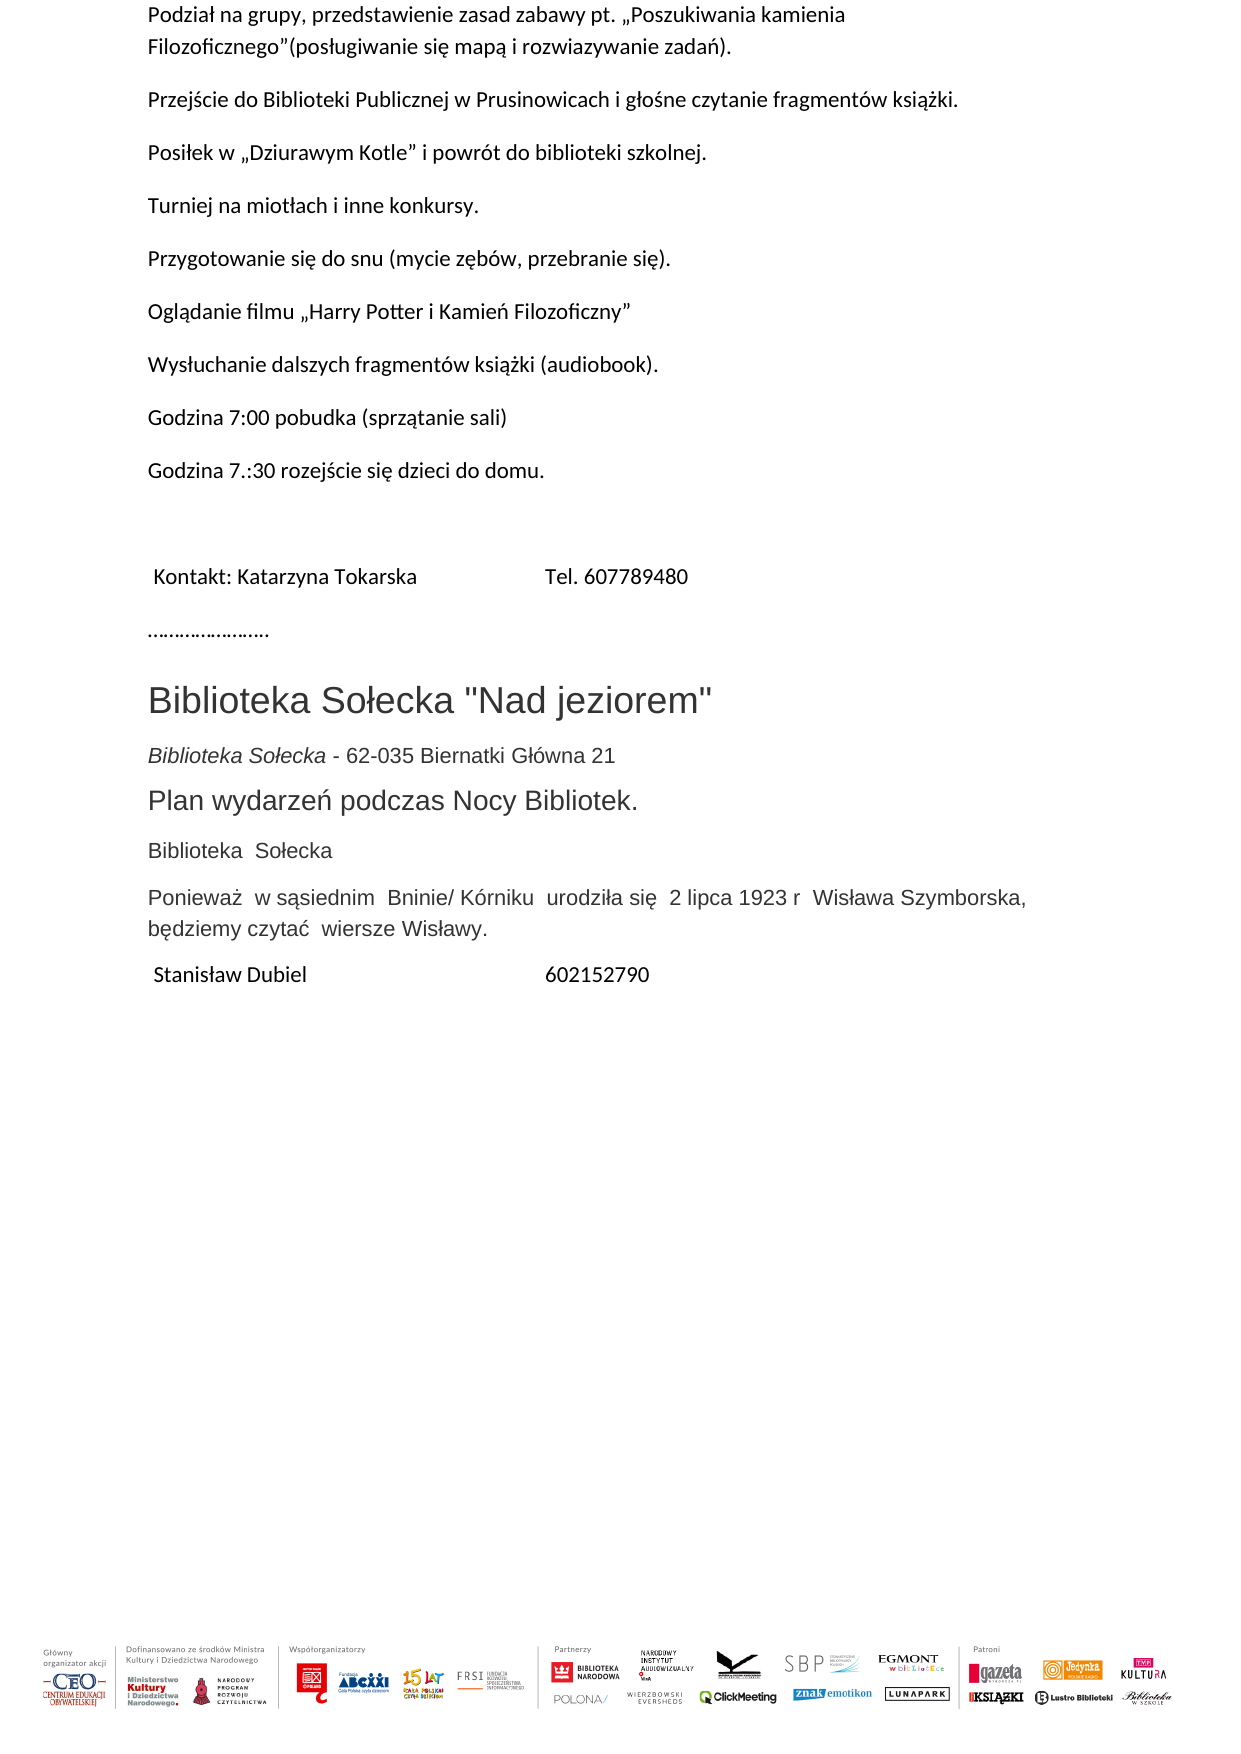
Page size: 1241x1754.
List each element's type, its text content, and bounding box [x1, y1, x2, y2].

text Przygotowanie się do snu (mycie zębów, przebranie się). [148, 244, 1093, 272]
picture [0, 1626, 1233, 1727]
table_header Stanisław Dubiel [146, 957, 538, 988]
text Godzina 7:00 pobudka (sprzątanie sali) [148, 403, 1093, 431]
text Biblioteka Sołecka - 62-035 Biernatki Główna 21 [148, 737, 1093, 768]
text Ponieważ w sąsiednim Bninie/ Kórniku urodziła się 2 lipca 1923 r Wisława Szymborska, będziemy czytać wiersze Wisławy. [148, 879, 1093, 942]
text Podział na grupy, przedstawienie zasad zabawy pt. „Poszukiwania kamienia Filozoficznego”(posługiwanie się mapą i rozwiazywanie zadań). [148, 0, 1093, 60]
text Godzina 7.:30 rozejście się dzieci do domu. [148, 456, 1093, 484]
table_header Kontakt: Katarzyna Tokarska [146, 509, 538, 615]
text Przejście do Biblioteki Publicznej w Prusinowicach i głośne czytanie fragmentów książki. [148, 85, 1093, 113]
subtitle Plan wydarzeń podczas Nocy Bibliotek. [148, 784, 1093, 817]
table_header Tel. 607789480 [538, 509, 929, 615]
text Posiłek w „Dziurawym Kotle” i powrót do biblioteki szkolnej. [148, 138, 1093, 166]
text Wysłuchanie dalszych fragmentów książki (audiobook). [148, 350, 1093, 378]
table_header 602152790 [538, 957, 929, 988]
text Oglądanie filmu „Harry Potter i Kamień Filozoficzny” [148, 297, 1093, 325]
text ………………….. [148, 615, 1093, 643]
text Biblioteka Sołecka [148, 832, 1093, 863]
text Turniej na miotłach i inne konkursy. [148, 191, 1093, 219]
subtitle Biblioteka Sołecka "Nad jeziorem" [148, 678, 1093, 722]
